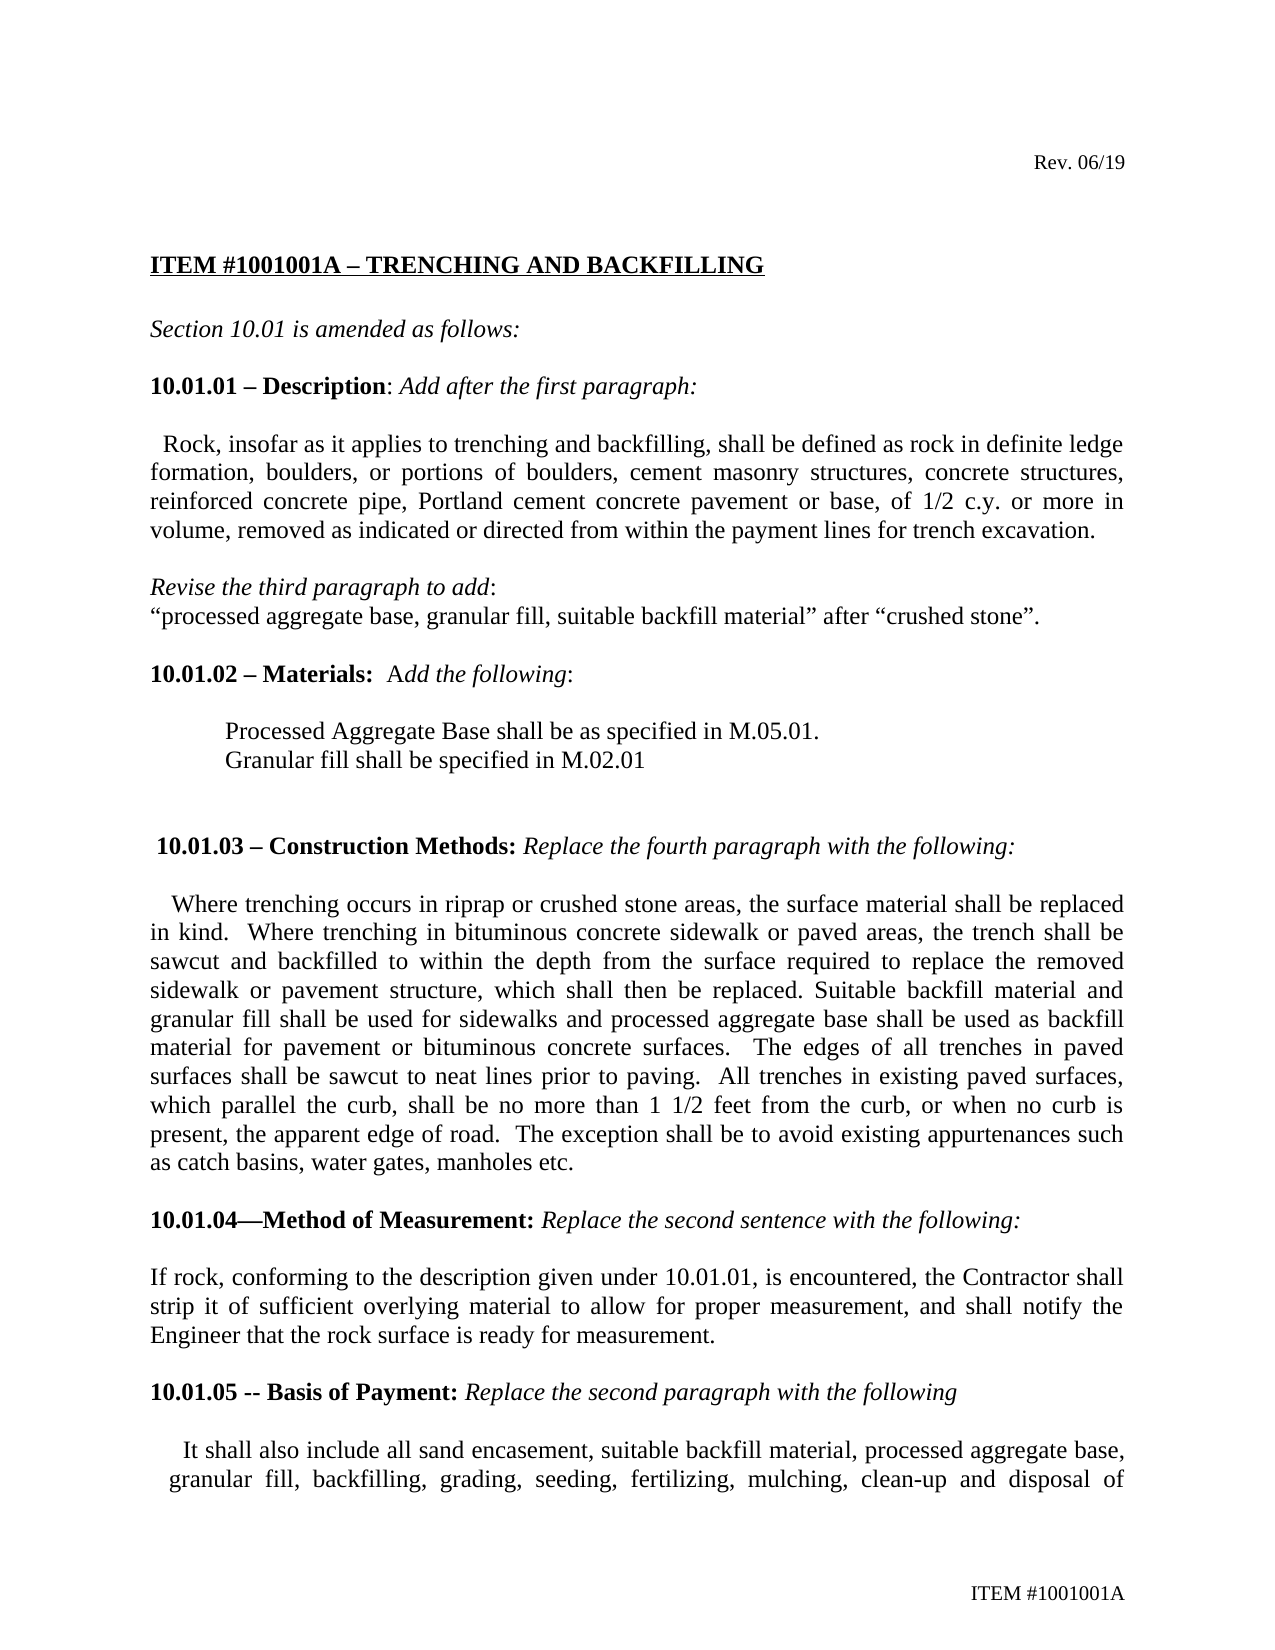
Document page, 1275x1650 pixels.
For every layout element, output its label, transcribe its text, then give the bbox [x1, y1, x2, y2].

text 10.01.02 – Materials: Add the following: [150, 659, 1125, 687]
text ITEM #1001001A – TRENCHING AND BACKFILLING [150, 250, 1125, 279]
text 10.01.04—Method of Measurement: Replace the second sentence with the following: [150, 1205, 1125, 1234]
text Section 10.01 is amended as follows: [150, 314, 1125, 342]
text 10.01.05 -- Basis of Payment: Replace the second paragraph with the following [150, 1377, 1125, 1406]
text If rock, conforming to the description given under 10.01.01, is encountered, the Contractor shall strip it of sufficient overlying material to allow for proper measurement, and shall notify the Engineer that the rock surface is ready for measurement. [150, 1262, 1125, 1349]
text Rock, insofar as it applies to trenching and backfilling, shall be defined as rock in definite ledge formation, boulders, or portions of boulders, cement masonry structures, concrete structures, reinforced concrete pipe, Portland cement concrete pavement or base, of 1/2 c.y. or more in volume, removed as indicated or directed from within the payment lines for trench excavation. [150, 429, 1125, 544]
text 10.01.03 – Construction Methods: Replace the fourth paragraph with the following: [150, 831, 1125, 860]
text Revise the third paragraph to add: [150, 572, 1125, 601]
text “processed aggregate base, granular fill, suitable backfill material” after “crushed stone”. [150, 601, 1125, 630]
text Processed Aggregate Base shall be as specified in M.05.01. [225, 716, 1125, 745]
text Where trenching occurs in riprap or crushed stone areas, the surface material shall be replaced in kind. Where trenching in bituminous concrete sidewalk or paved areas, the trench shall be sawcut and backfilled to within the depth from the surface required to replace the removed sidewalk or pavement structure, which shall then be replaced. Suitable backfill material and granular fill shall be used for sidewalks and processed aggregate base shall be used as backfill material for pavement or bituminous concrete surfaces. The edges of all trenches in paved surfaces shall be sawcut to neat lines prior to paving. All trenches in existing paved surfaces, which parallel the curb, shall be no more than 1 1/2 feet from the curb, or when no curb is present, the apparent edge of road. The exception shall be to avoid existing appurtenances such as catch basins, water gates, manholes etc. [150, 889, 1125, 1176]
text Granular fill shall be specified in M.02.01 [225, 745, 1125, 774]
text 10.01.01 – Description: Add after the first paragraph: [150, 371, 1125, 400]
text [169, 1435, 1125, 1492]
